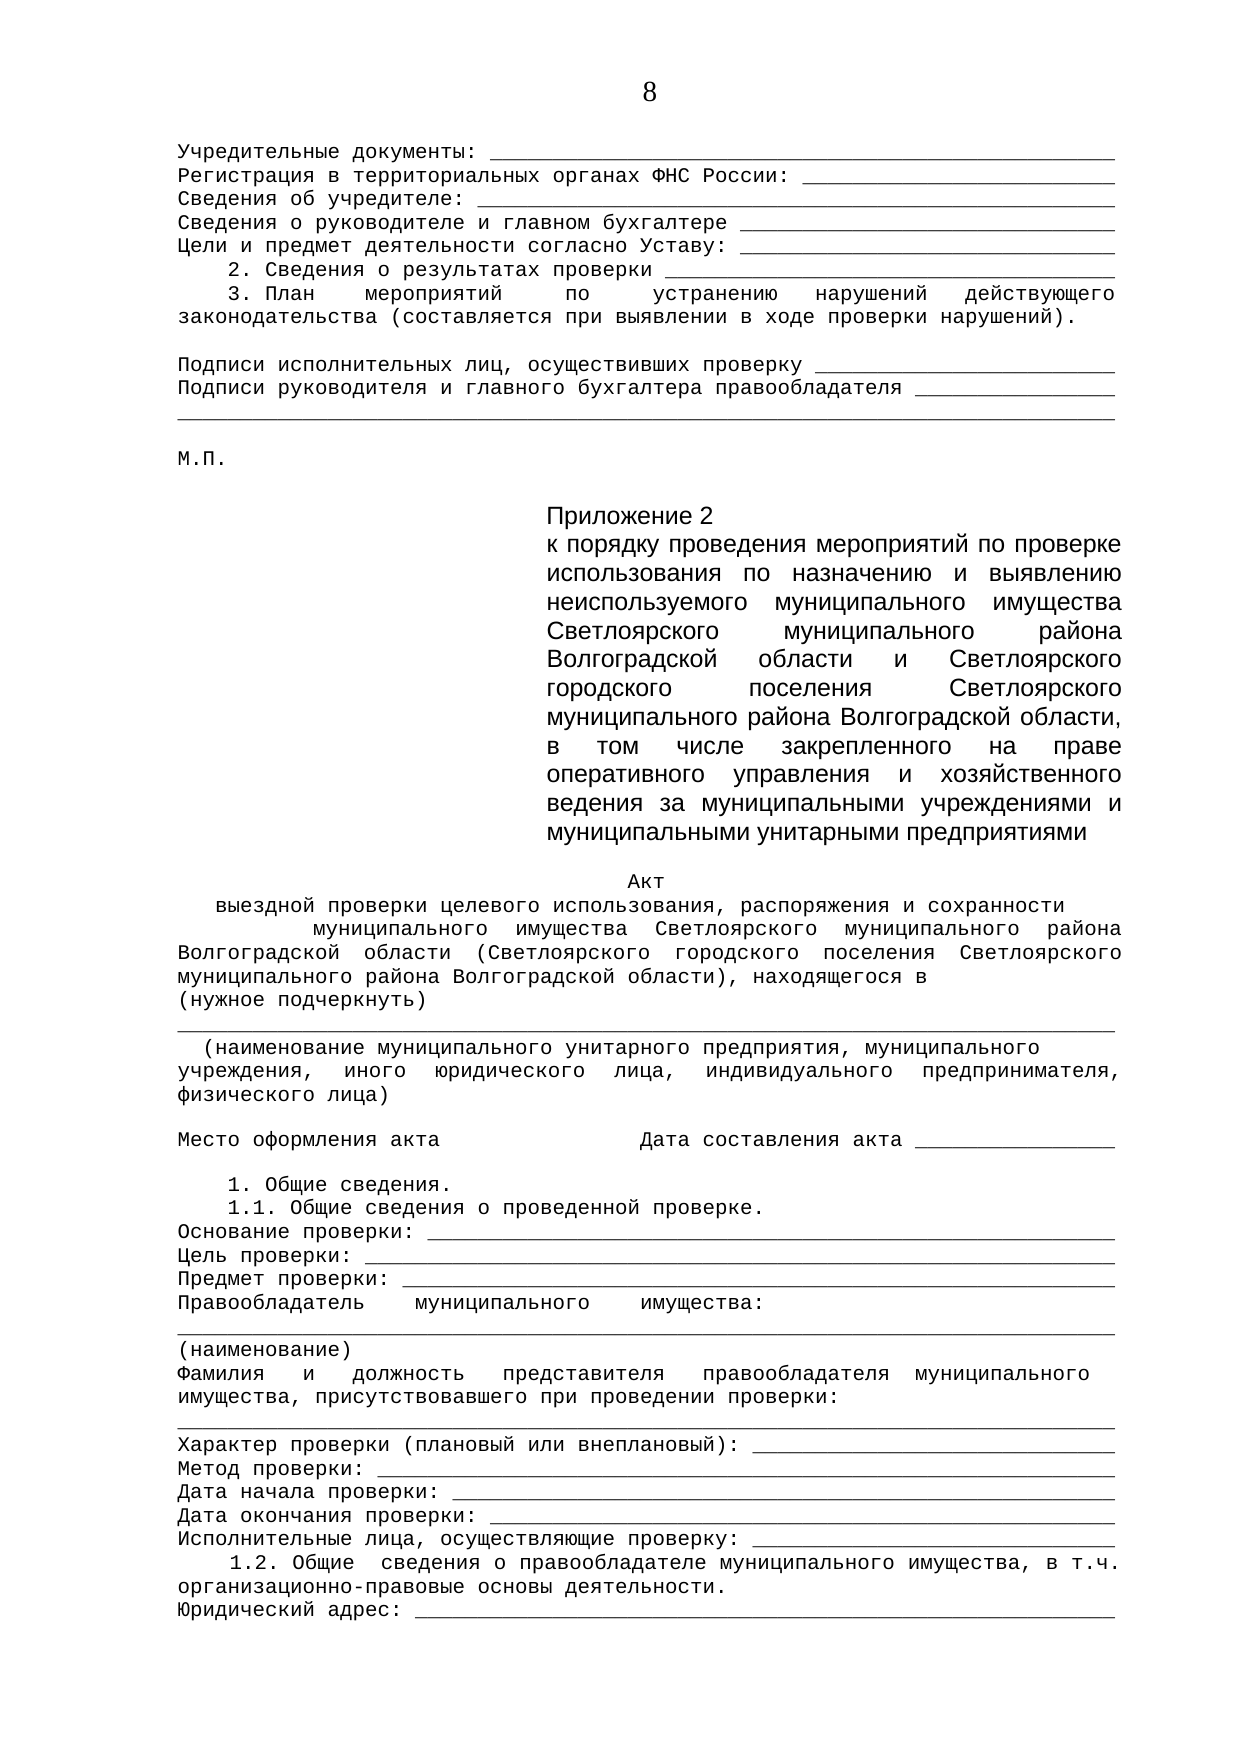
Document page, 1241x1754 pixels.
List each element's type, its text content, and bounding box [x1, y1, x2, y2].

text Подписи руководителя и главного бухгалтера правообладателя ________________ [177, 377, 1122, 401]
text Фамилия и должность представителя правообладателя муниципального [177, 1363, 1122, 1387]
text законодательства (составляется при выявлении в ходе проверки нарушений). [177, 306, 1122, 330]
text Место оформления акта Дата составления акта ________________ [177, 1129, 1122, 1152]
text Характер проверки (плановый или внеплановый): _____________________________ [177, 1434, 1122, 1457]
text Метод проверки: ___________________________________________________________ [177, 1457, 1122, 1481]
text 2. Сведения о результатах проверки ____________________________________ [177, 259, 1122, 283]
text Юридический адрес: ________________________________________________________ [177, 1599, 1122, 1623]
text к порядку проведения мероприятий по проверке использования по назначению и выявлению неиспользуемого муниципального имущества Светлоярского муниципального района Волгоградской области и Светлоярского городского поселения Светлоярского муниципального района Волгоградской области, в том числе закрепленного на праве оперативного управления и хозяйственного ведения за муниципальными учреждениями и муниципальными унитарными предприятиями [546, 529, 1122, 846]
text Исполнительные лица, осуществляющие проверку: _____________________________ [177, 1528, 1122, 1552]
text ___________________________________________________________________________ [177, 1410, 1122, 1434]
text Сведения об учредителе: ___________________________________________________ [177, 188, 1122, 212]
text Приложение 2 [472, 501, 1122, 529]
text Подписи исполнительных лиц, осуществивших проверку ________________________ [177, 354, 1122, 377]
text ___________________________________________________________________________ [177, 401, 1122, 425]
text 1. Общие сведения. [177, 1174, 1122, 1197]
text Предмет проверки: _________________________________________________________ [177, 1268, 1122, 1292]
text (наименование) [177, 1339, 1122, 1363]
text Дата окончания проверки: __________________________________________________ [177, 1505, 1122, 1528]
text Регистрация в территориальных органах ФНС России: _________________________ [177, 164, 1122, 188]
text Правообладатель муниципального имущества: [177, 1292, 1122, 1316]
text М.П. [177, 448, 1122, 472]
text Цели и предмет деятельности согласно Уставу: ______________________________ [177, 236, 1122, 259]
text 3. План мероприятий по устранению нарушений действующего [177, 283, 1122, 306]
text ___________________________________________________________________________ [177, 1316, 1122, 1339]
text учреждения, иного юридического лица, индивидуального предпринимателя, физического лица) [177, 1060, 1122, 1108]
text Основание проверки: _______________________________________________________ [177, 1221, 1122, 1245]
text Акт [177, 871, 1122, 895]
text 1.2. Общие сведения о правообладателе муниципального имущества, в т.ч. организационно-правовые основы деятельности. [177, 1552, 1122, 1599]
text 1.1. Общие сведения о проведенной проверке. [177, 1197, 1122, 1221]
text муниципального имущества Светлоярского муниципального района Волгоградской области (Светлоярского городского поселения Светлоярского муниципального района Волгоградской области), находящегося в [177, 918, 1122, 989]
text ___________________________________________________________________________ [177, 1013, 1122, 1037]
text Дата начала проверки: _____________________________________________________ [177, 1481, 1122, 1505]
text имущества, присутствовавшего при проведении проверки: [177, 1387, 1122, 1410]
text Цель проверки: ____________________________________________________________ [177, 1245, 1122, 1268]
text выездной проверки целевого использования, распоряжения и сохранности [177, 895, 1122, 918]
text (наименование муниципального унитарного предприятия, муниципального [177, 1037, 1122, 1060]
text (нужное подчеркнуть) [177, 989, 1122, 1013]
text Сведения о руководителе и главном бухгалтере ______________________________ [177, 212, 1122, 236]
text Учредительные документы: __________________________________________________ [177, 141, 1122, 164]
